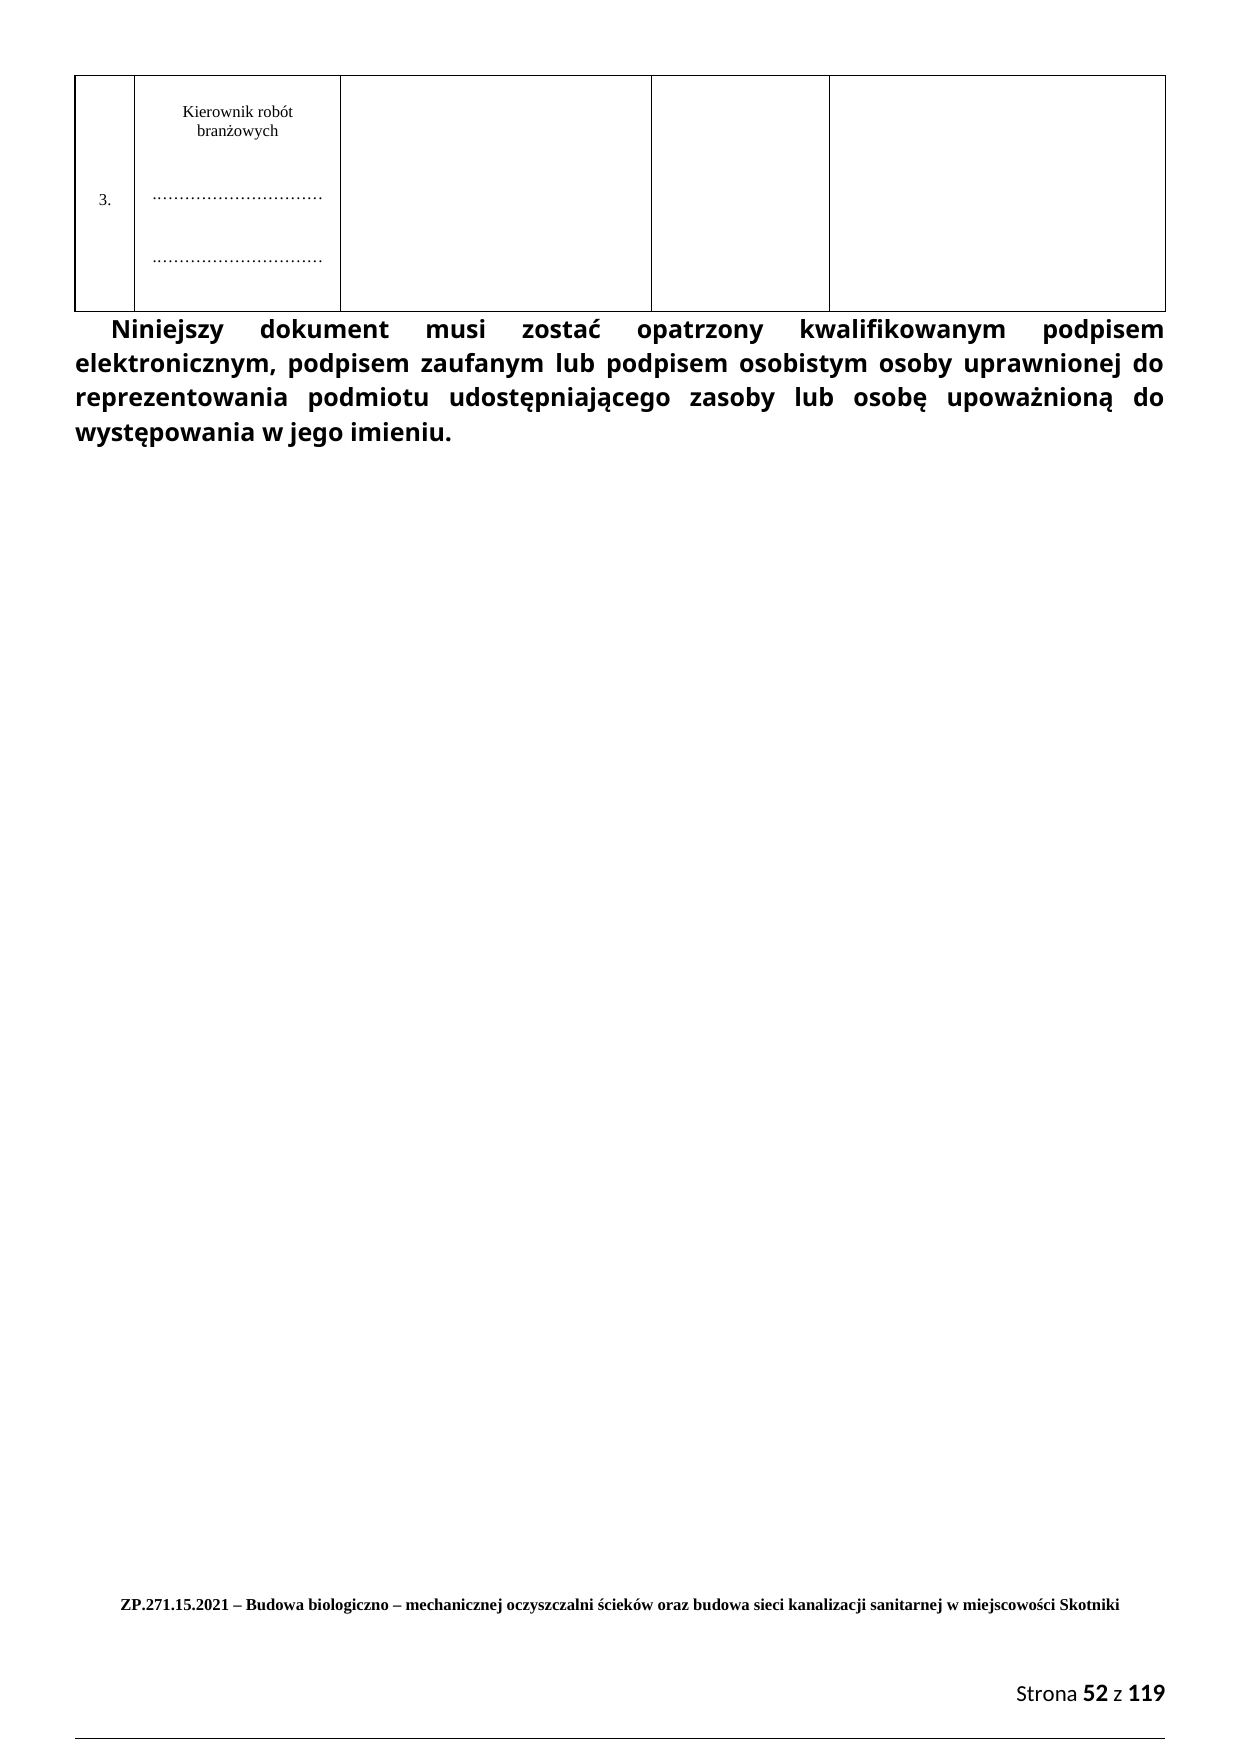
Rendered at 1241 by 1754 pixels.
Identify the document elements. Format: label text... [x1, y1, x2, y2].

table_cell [135, 76, 340, 311]
text Niniejszy dokument musi zostać opatrzony kwalifikowanym podpisem elektronicznym, podpisem zaufanym lub podpisem osobistym osoby uprawnionej do reprezentowania podmiotu udostępniającego zasoby lub osobę upoważnioną do występowania w jego imieniu. [75, 312, 1165, 448]
table_cell [341, 76, 651, 311]
table_cell [652, 76, 829, 311]
table_cell 3. [76, 76, 134, 311]
table_cell [830, 76, 1165, 311]
